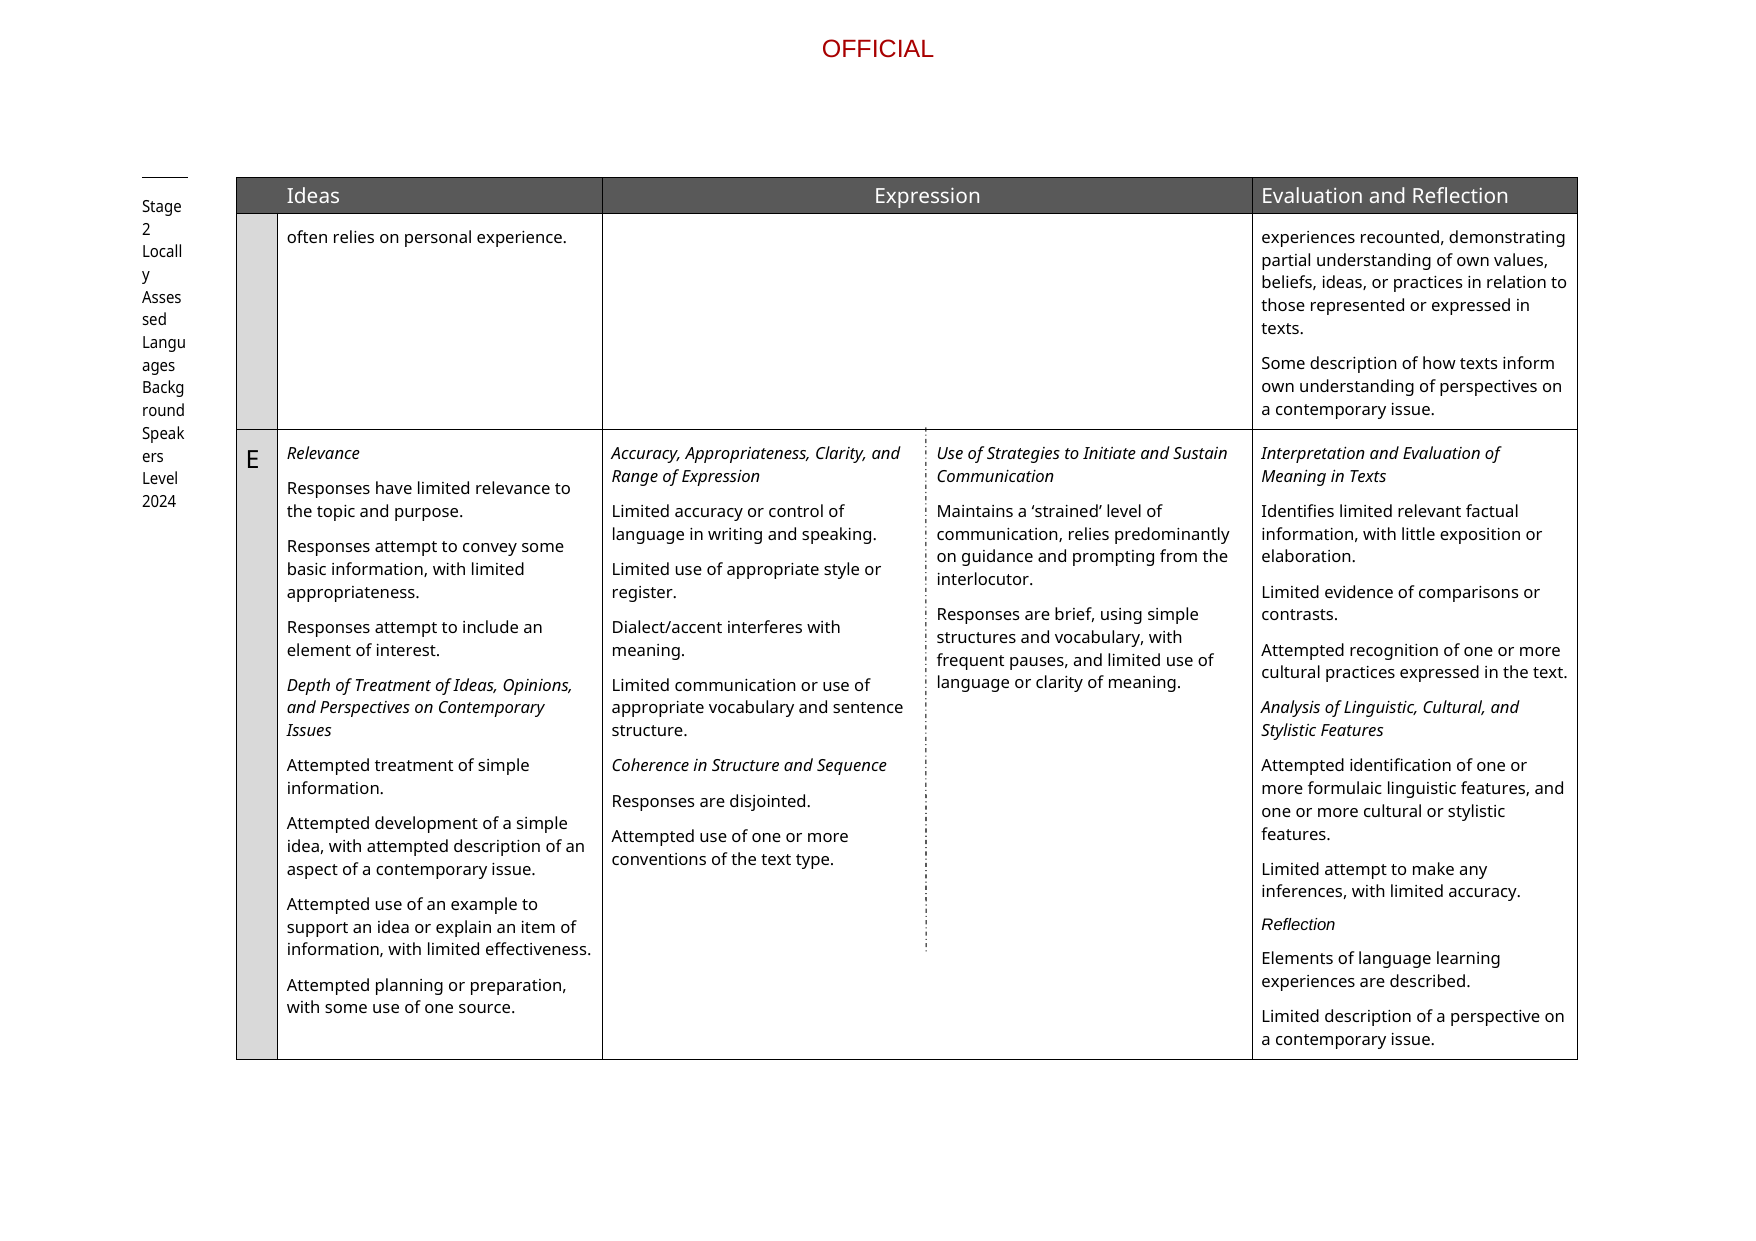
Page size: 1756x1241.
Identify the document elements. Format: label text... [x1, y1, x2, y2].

table_cell Relevance Responses have limited relevance to the topic and purpose. Responses attempt to convey some basic information, with limited appropriateness. Responses attempt to include an element of interest. Depth of Treatment of Ideas, Opinions, and Perspectives on Contemporary Issues Attempted treatment of simple information. Attempted development of a simple idea, with attempted description of an aspect of a contemporary issue. Attempted use of an example to support an idea or explain an item of information, with limited effectiveness. Attempted planning or preparation, with some use of one source. [278, 430, 602, 1059]
table_cell Use of Strategies to Initiate and Sustain Communication Maintains a ‘strained’ level of communication, relies predominantly on guidance and prompting from the interlocutor. Responses are brief, using simple structures and vocabulary, with frequent pauses, and limited use of language or clarity of meaning. [928, 430, 1252, 1059]
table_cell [278, 214, 602, 429]
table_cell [1253, 214, 1577, 429]
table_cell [603, 214, 927, 429]
table_cell Accuracy, Appropriateness, Clarity, and Limited accuracy or control of language in writing and speaking. Limited use of appropriate style or register. Dialect/accent interferes with meaning. Limited communication or use of appropriate vocabulary and sentence structure. Coherence in Structure and Sequence Responses are disjointed. Attempted use of one or more conventions of the text type. [603, 430, 927, 1059]
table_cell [928, 214, 1252, 429]
table_cell Interpretation and Evaluation of Meaning in Texts Identifies limited relevant factual information, with little exposition or elaboration. Limited evidence of comparisons or contrasts. Attempted recognition of one or more cultural practices expressed in the text. Analysis of Linguistic, Cultural, and Stylistic Features Attempted identification of one or more formulaic linguistic features, and one or more cultural or stylistic features. Limited attempt to make any inferences, with limited accuracy. Reflection Elements of language learning experiences are described. Limited description of a perspective on a contemporary issue. [1253, 430, 1577, 1059]
table_header Evaluation and Reflection [1253, 178, 1577, 213]
table_header Expression [603, 178, 1252, 213]
table_cell D [237, 214, 277, 429]
table_header - [237, 178, 278, 213]
table_header Ideas [278, 178, 602, 213]
table_cell E [237, 430, 277, 1059]
